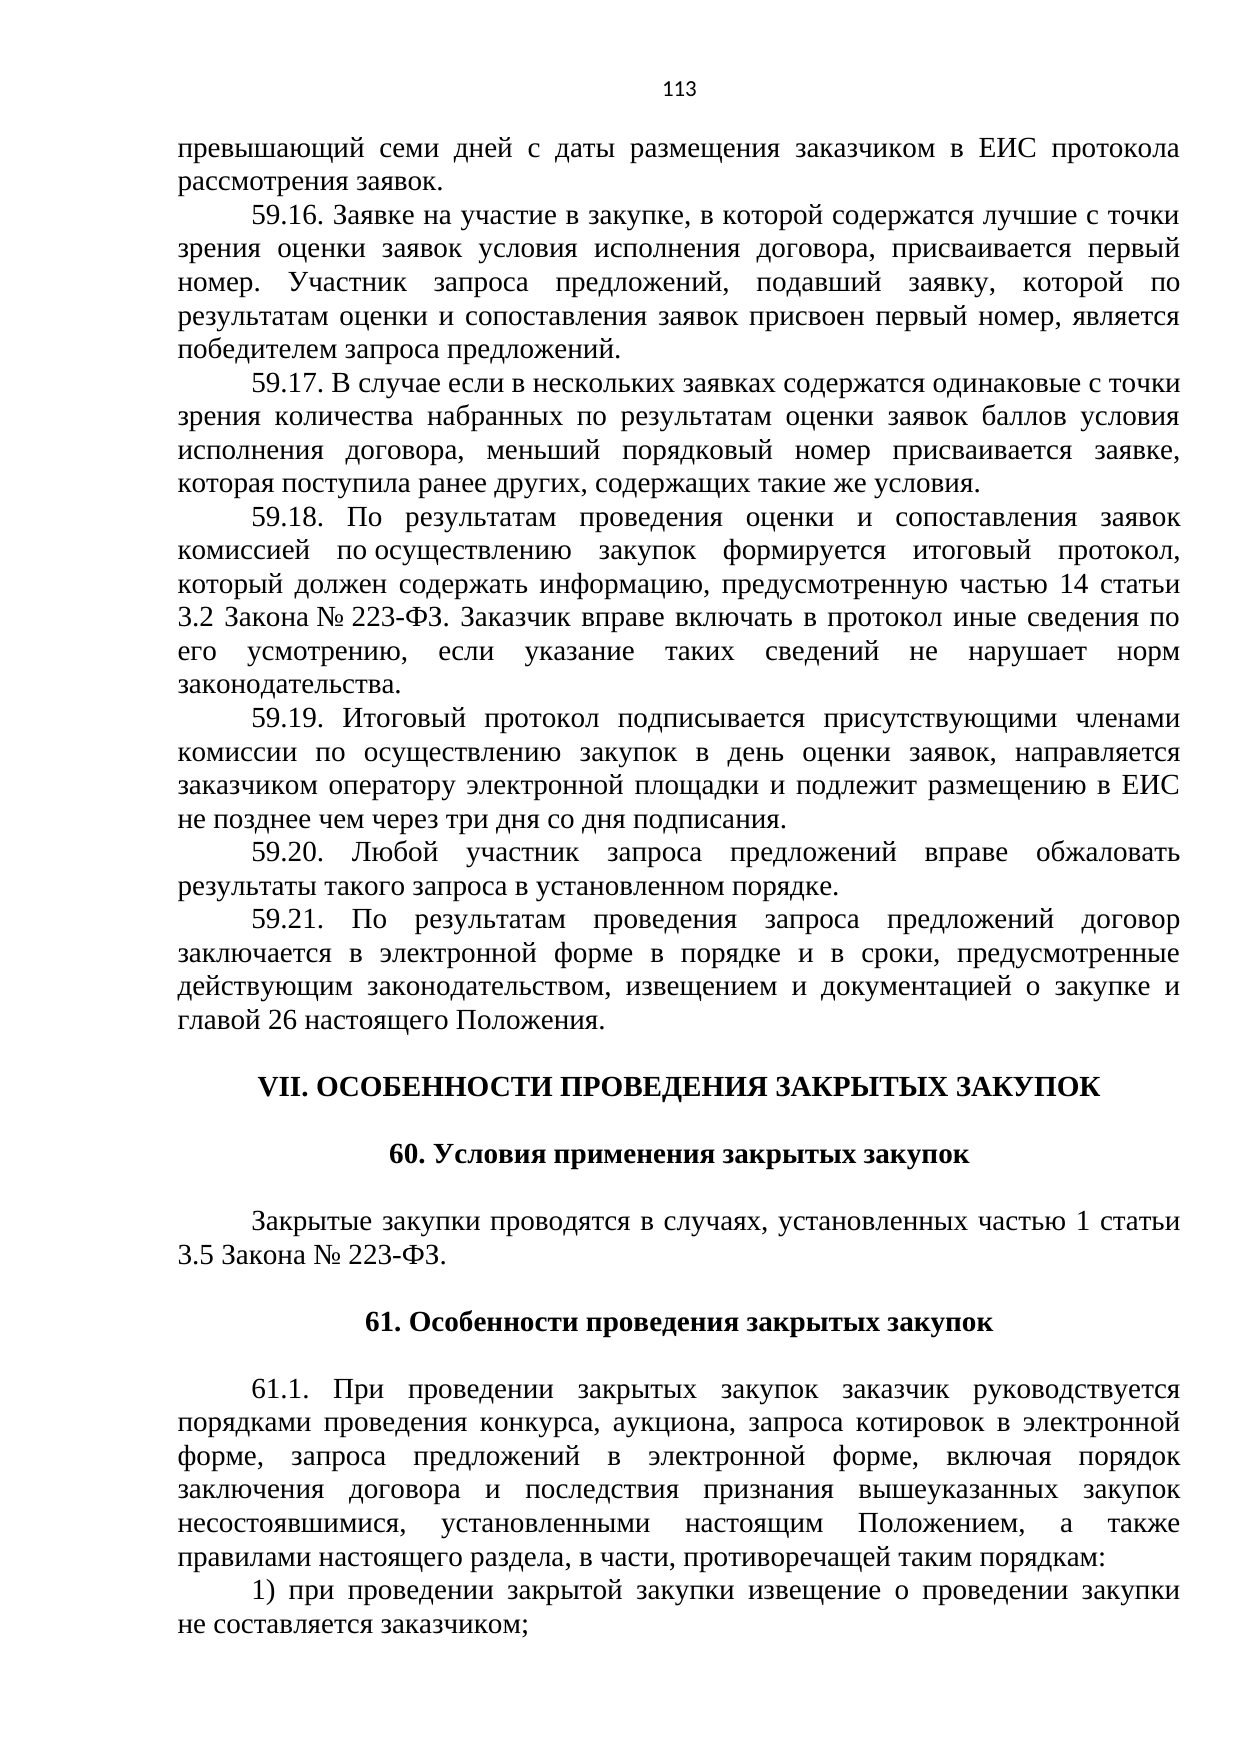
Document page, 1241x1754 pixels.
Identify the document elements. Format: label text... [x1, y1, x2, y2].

text 59.18. По результатам проведения оценки и сопоставления заявок комиссией по осуществлению закупок формируется итоговый протокол, который должен содержать информацию, предусмотренную частью 14 статьи 3.2 Закона № 223-ФЗ. Заказчик вправе включать в протокол иные сведения по его усмотрению, если указание таких сведений не нарушает норм законодательства. [177, 499, 1181, 700]
text 59.16. Заявке на участие в закупке, в которой содержатся лучшие с точки зрения оценки заявок условия исполнения договора, присваивается первый номер. Участник запроса предложений, подавший заявку, которой по результатам оценки и сопоставления заявок присвоен первый номер, является победителем запроса предложений. [177, 197, 1181, 365]
text 59.21. По результатам проведения запроса предложений договор заключается в электронной форме в порядке и в сроки, предусмотренные действующим законодательством, извещением и документацией о закупке и главой 26 настоящего Положения. [177, 901, 1181, 1036]
text 61.1. При проведении закрытых закупок заказчик руководствуется порядками проведения конкурса, аукциона, запроса котировок в электронной форме, запроса предложений в электронной форме, включая порядок заключения договора и последствия признания вышеуказанных закупок несостоявшимися, установленными настоящим Положением, а также правилами настоящего раздела, в части, противоречащей таким порядкам: [177, 1371, 1181, 1572]
text 1) при проведении закрытой закупки извещение о проведении закупки не составляется заказчиком; [177, 1572, 1181, 1639]
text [177, 130, 1181, 197]
text 59.20. Любой участник запроса предложений вправе обжаловать результаты такого запроса в установленном порядке. [177, 834, 1181, 901]
text 59.17. В случае если в нескольких заявках содержатся одинаковые с точки зрения количества набранных по результатам оценки заявок баллов условия исполнения договора, меньший порядковый номер присваивается заявке, которая поступила ранее других, содержащих такие же условия. [177, 365, 1181, 499]
text 61. Особенности проведения закрытых закупок [177, 1304, 1181, 1337]
subtitle VII. ОСОБЕННОСТИ ПРОВЕДЕНИЯ ЗАКРЫТЫХ ЗАКУПОК [177, 1069, 1181, 1103]
text 59.19. Итоговый протокол подписывается присутствующими членами комиссии по осуществлению закупок в день оценки заявок, направляется заказчиком оператору электронной площадки и подлежит размещению в ЕИС не позднее чем через три дня со дня подписания. [177, 700, 1181, 834]
text Закрытые закупки проводятся в случаях, установленных частью 1 статьи 3.5 Закона № 223-ФЗ. [177, 1203, 1181, 1270]
text 60. Условия применения закрытых закупок [177, 1136, 1181, 1170]
